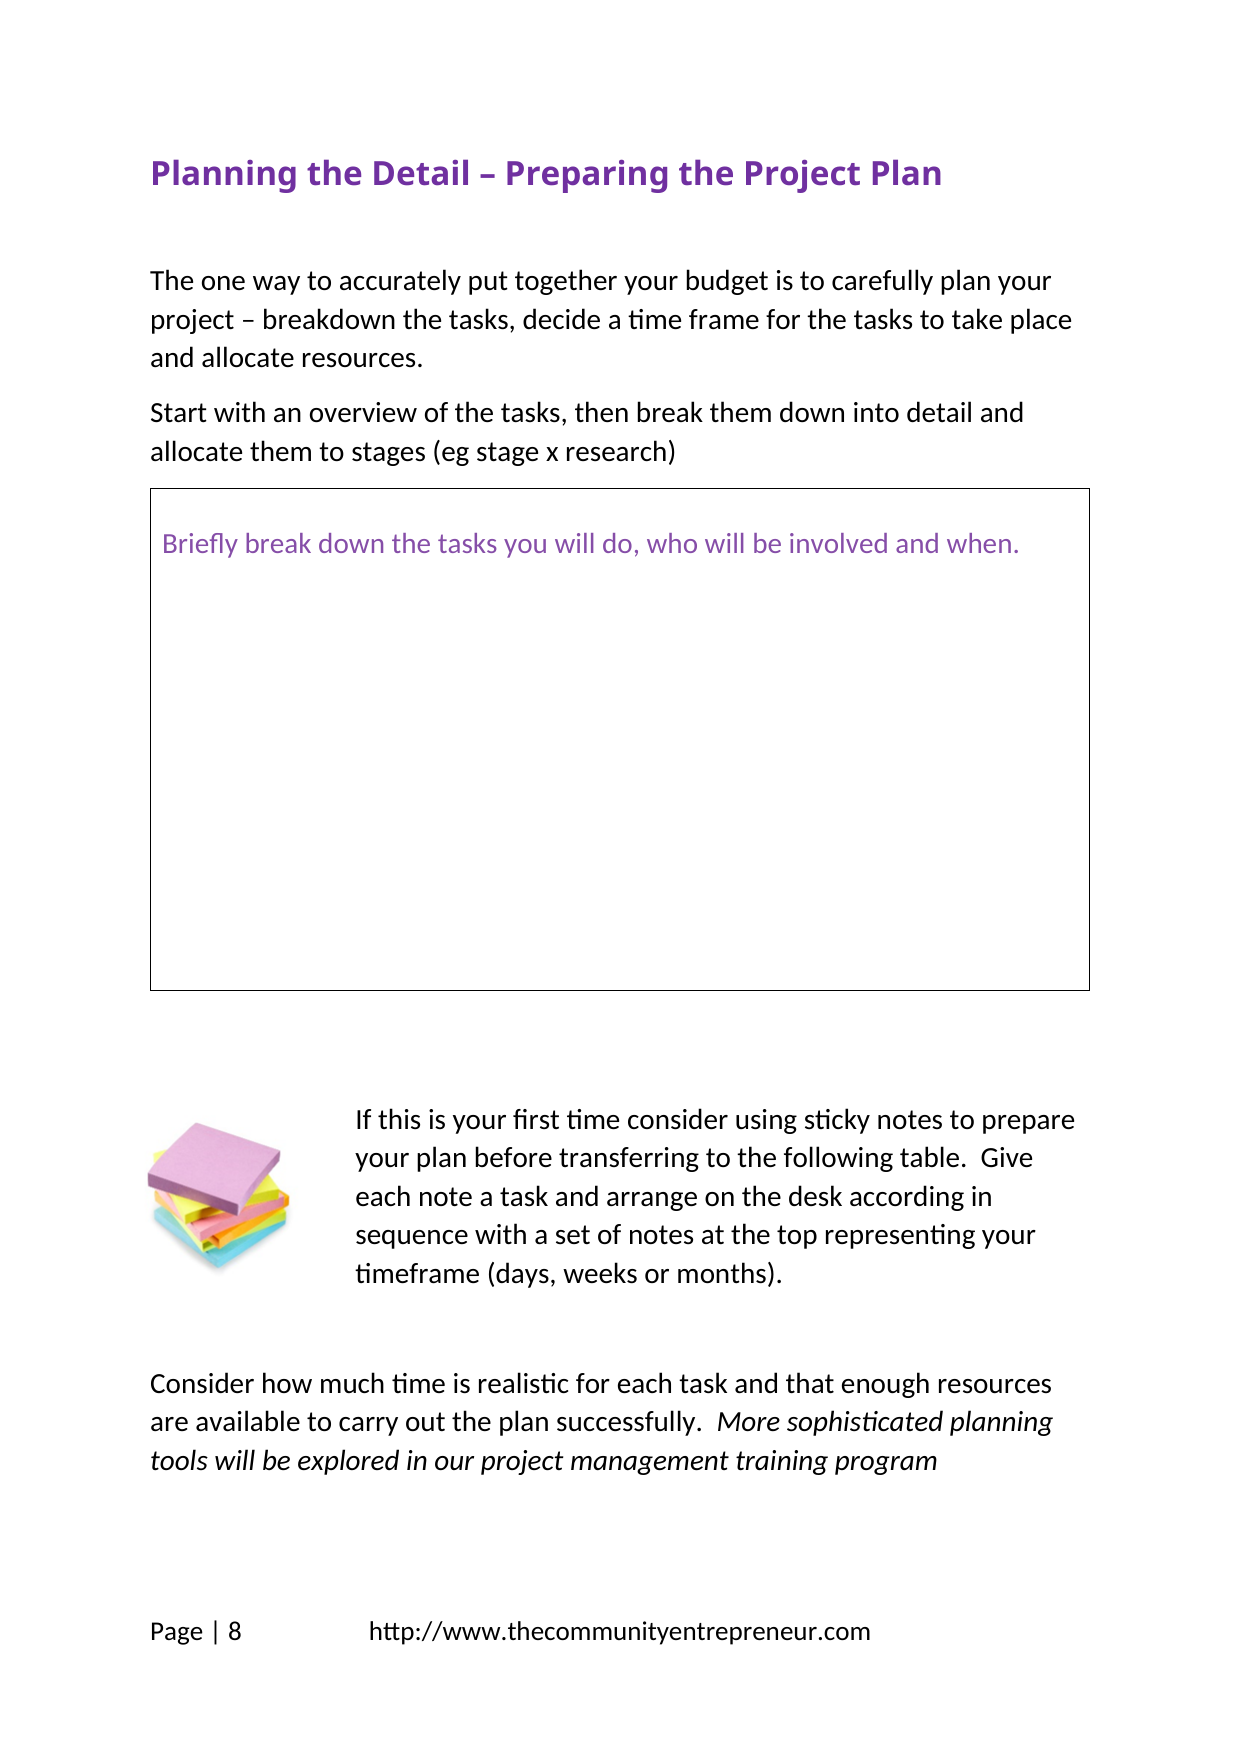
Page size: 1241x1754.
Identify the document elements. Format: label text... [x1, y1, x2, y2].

text Planning the Detail – Preparing the Project Plan [150, 150, 1090, 195]
table_header Briefly break down the tasks you will do, who will be involved and when. [151, 489, 1089, 990]
text The one way to accurately put together your budget is to carefully plan your project – breakdown the tasks, decide a time frame for the tasks to take place and allocate resources. [150, 262, 1090, 375]
text If this is your first time consider using sticky notes to prepare your plan before transferring to the following table. Give each note a task and arrange on the desk according in sequence with a set of notes at the top representing your timeframe (days, weeks or months). [336, 1101, 1090, 1290]
text Start with an overview of the tasks, then break them down into detail and allocate them to stages (eg stage x research) [150, 394, 1090, 468]
picture [98, 1092, 336, 1292]
text Consider how much time is realistic for each task and that enough resources are available to carry out the plan successfully. More sophisticated planning tools will be explored in our project management training program [150, 1365, 1090, 1477]
